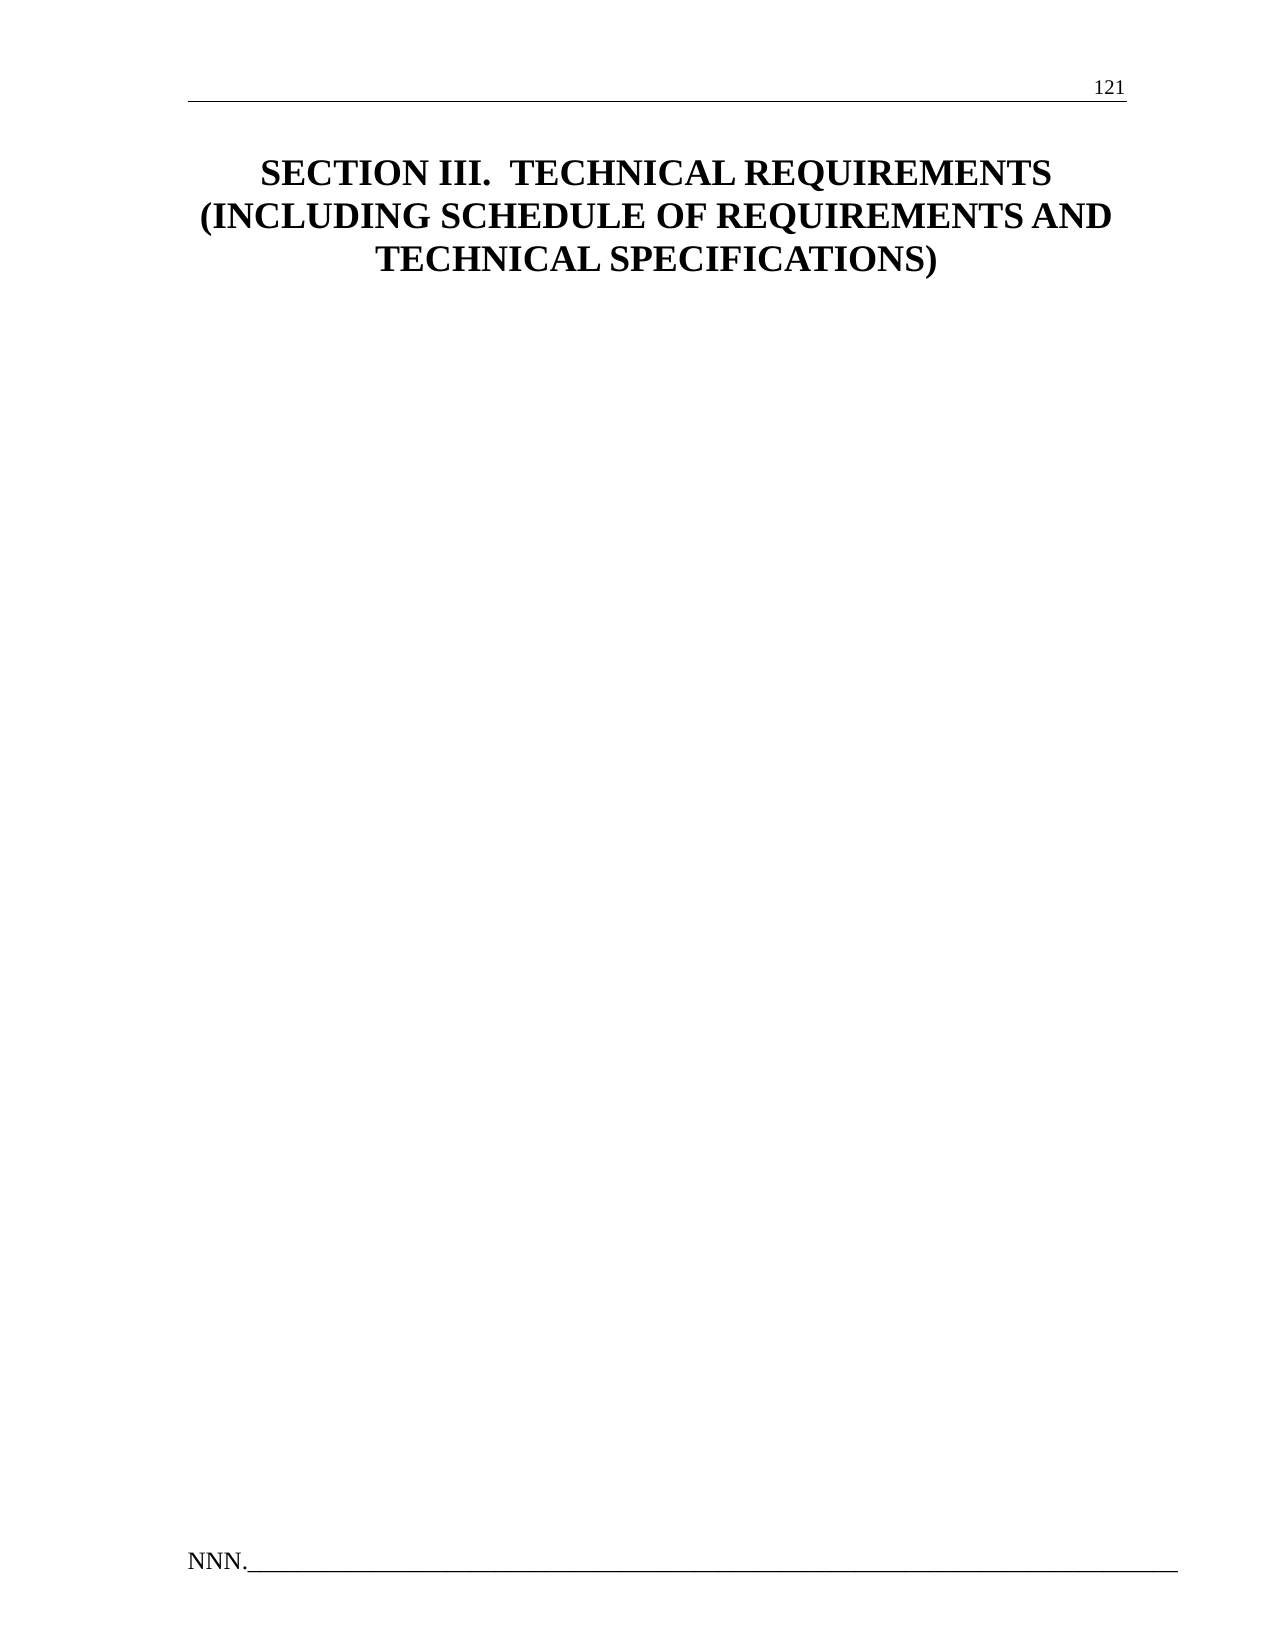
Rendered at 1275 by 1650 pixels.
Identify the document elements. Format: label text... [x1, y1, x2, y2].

text SECTION III. TECHNICAL REQUIREMENTS (INCLUDING SCHEDULE OF REQUIREMENTS AND TECHNICAL SPECIFICATIONS) [187, 150, 1125, 279]
